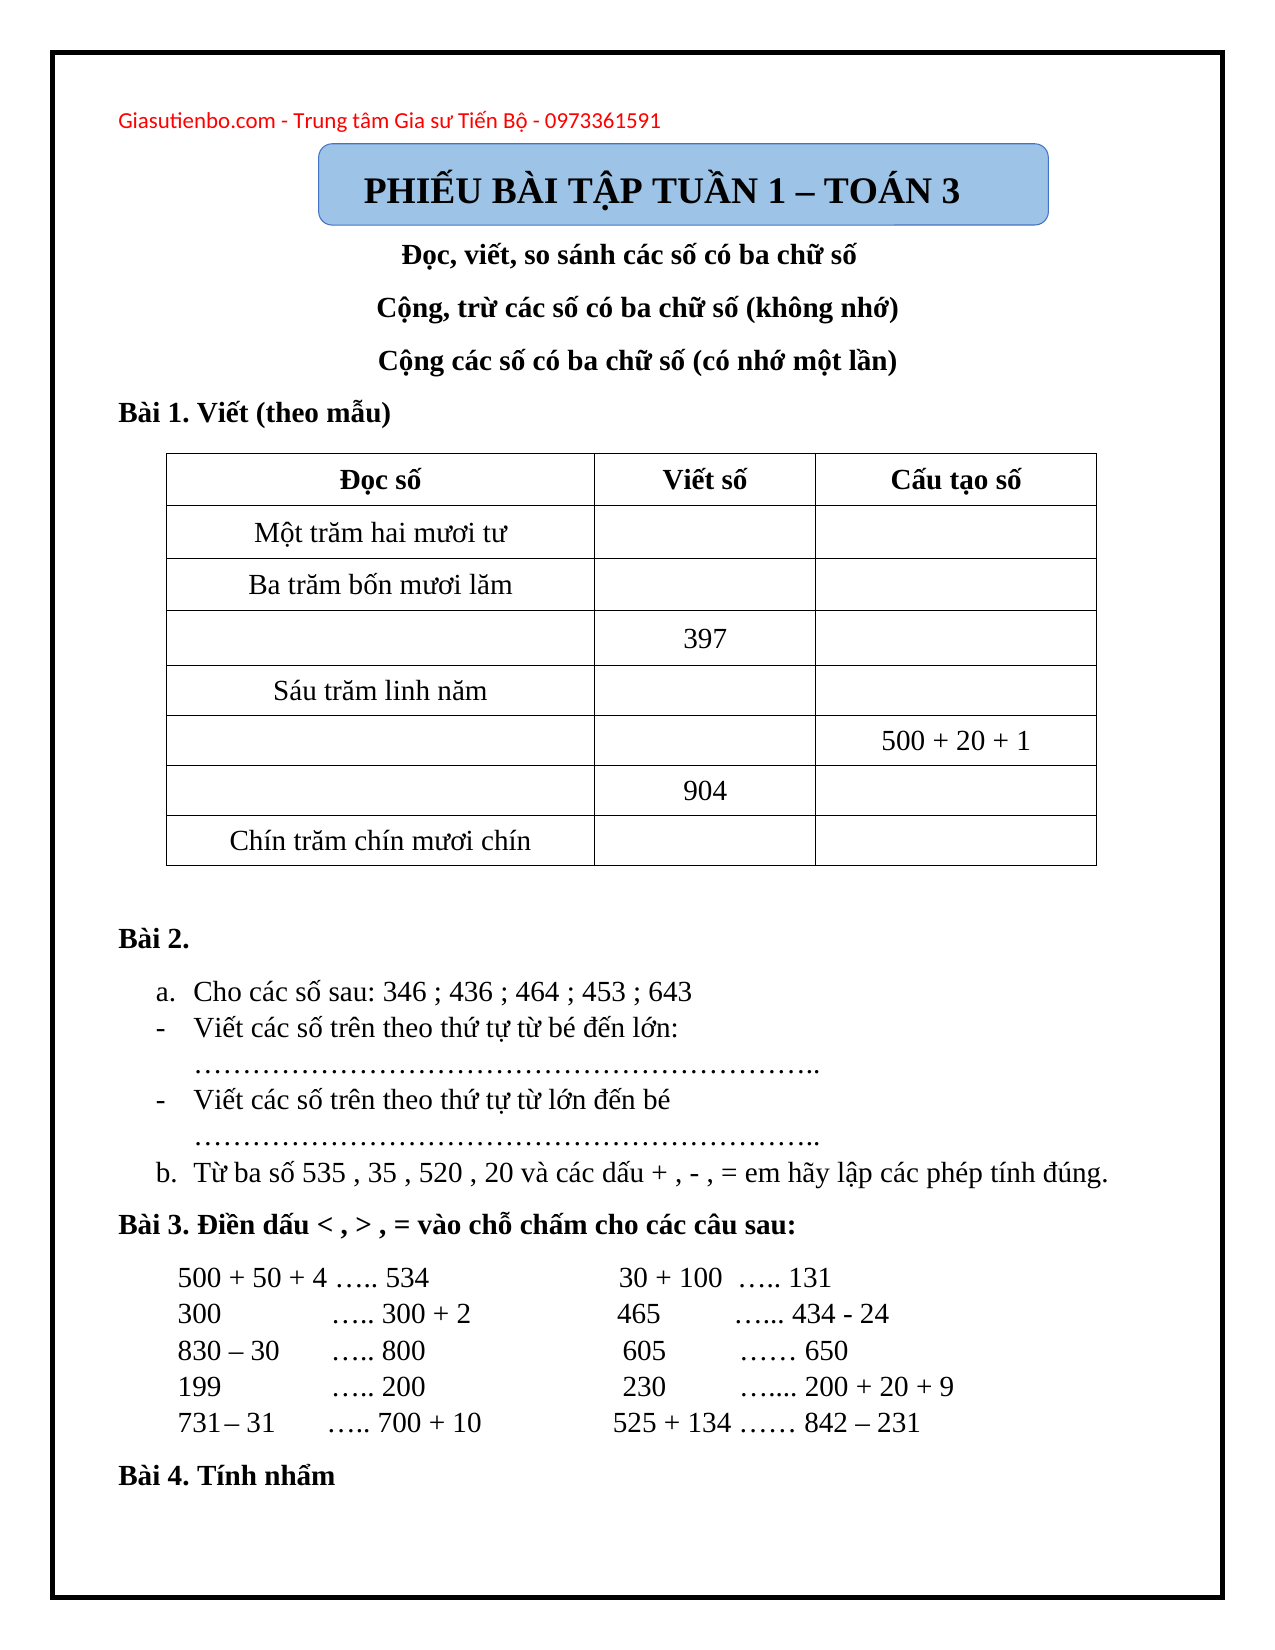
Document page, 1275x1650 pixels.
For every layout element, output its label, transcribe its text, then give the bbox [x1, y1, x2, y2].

table_cell [595, 506, 815, 557]
table_cell [167, 611, 594, 665]
table_cell 397 [595, 611, 815, 665]
table_cell Chín trăm chín mươi chín [167, 816, 594, 864]
table_cell Một trăm hai mươi tư [167, 506, 594, 557]
table_cell [167, 766, 594, 814]
list Từ ba số 535 , 35 , 520 , 20 và các dấu + , - , = em hãy lập các phép tính đúng. [156, 1155, 1157, 1188]
table_cell [816, 611, 1096, 665]
table_cell [816, 766, 1096, 814]
list Viết các số trên theo thứ tự từ lớn đến bé [156, 1082, 1157, 1116]
table_cell 904 [595, 766, 815, 814]
table_header Đọc số [167, 454, 594, 505]
text Cộng, trừ các số có ba chữ số (không nhớ) [118, 290, 1157, 323]
text Đọc, viết, so sánh các số có ba chữ số [118, 237, 1157, 271]
table_cell [816, 506, 1096, 557]
table_cell [595, 816, 815, 864]
list Cho các số sau: 346 ; 436 ; 464 ; 453 ; 643 [156, 974, 1157, 1007]
table_cell Sáu trăm linh năm [167, 666, 594, 714]
table_cell [816, 559, 1096, 610]
table_cell 500 + 20 + 1 [816, 716, 1096, 764]
list ……………………………………………………….. [193, 1118, 1157, 1152]
table_cell [167, 716, 594, 764]
text Cộng các số có ba chữ số (có nhớ một lần) [118, 343, 1157, 376]
table_cell Ba trăm bốn mươi lăm [167, 559, 594, 610]
text Bài 2. [118, 921, 1157, 955]
list 500 + 50 + 4 ….. 534 30 + 100 ….. 131 [177, 1260, 1157, 1294]
table_cell [595, 559, 815, 610]
text Bài 1. Viết (theo mẫu) [118, 396, 1157, 429]
table_header Viết số [595, 454, 815, 505]
text Bài 3. Điền dấu < , > , = vào chỗ chấm cho các câu sau: [118, 1207, 1157, 1241]
text Bài 4. Tính nhẩm [118, 1458, 1157, 1491]
table_cell [816, 666, 1096, 714]
list 830 – 30 ….. 800 605 …… 650 [177, 1333, 1157, 1366]
table_header Cấu tạo số [816, 454, 1096, 505]
list 199 ….. 200 230 ….... 200 + 20 + 9 [177, 1369, 1157, 1402]
list – 31 ….. 700 + 10 525 + 134 …… 842 – 231 [177, 1405, 1157, 1438]
table_cell [595, 716, 815, 764]
list Viết các số trên theo thứ tự từ bé đến lớn: ……………………………………………………….. [156, 1010, 1157, 1080]
table_cell [816, 816, 1096, 864]
table_cell [595, 666, 815, 714]
list 300 ….. 300 + 2 465 …... 434 - 24 [177, 1296, 1157, 1330]
